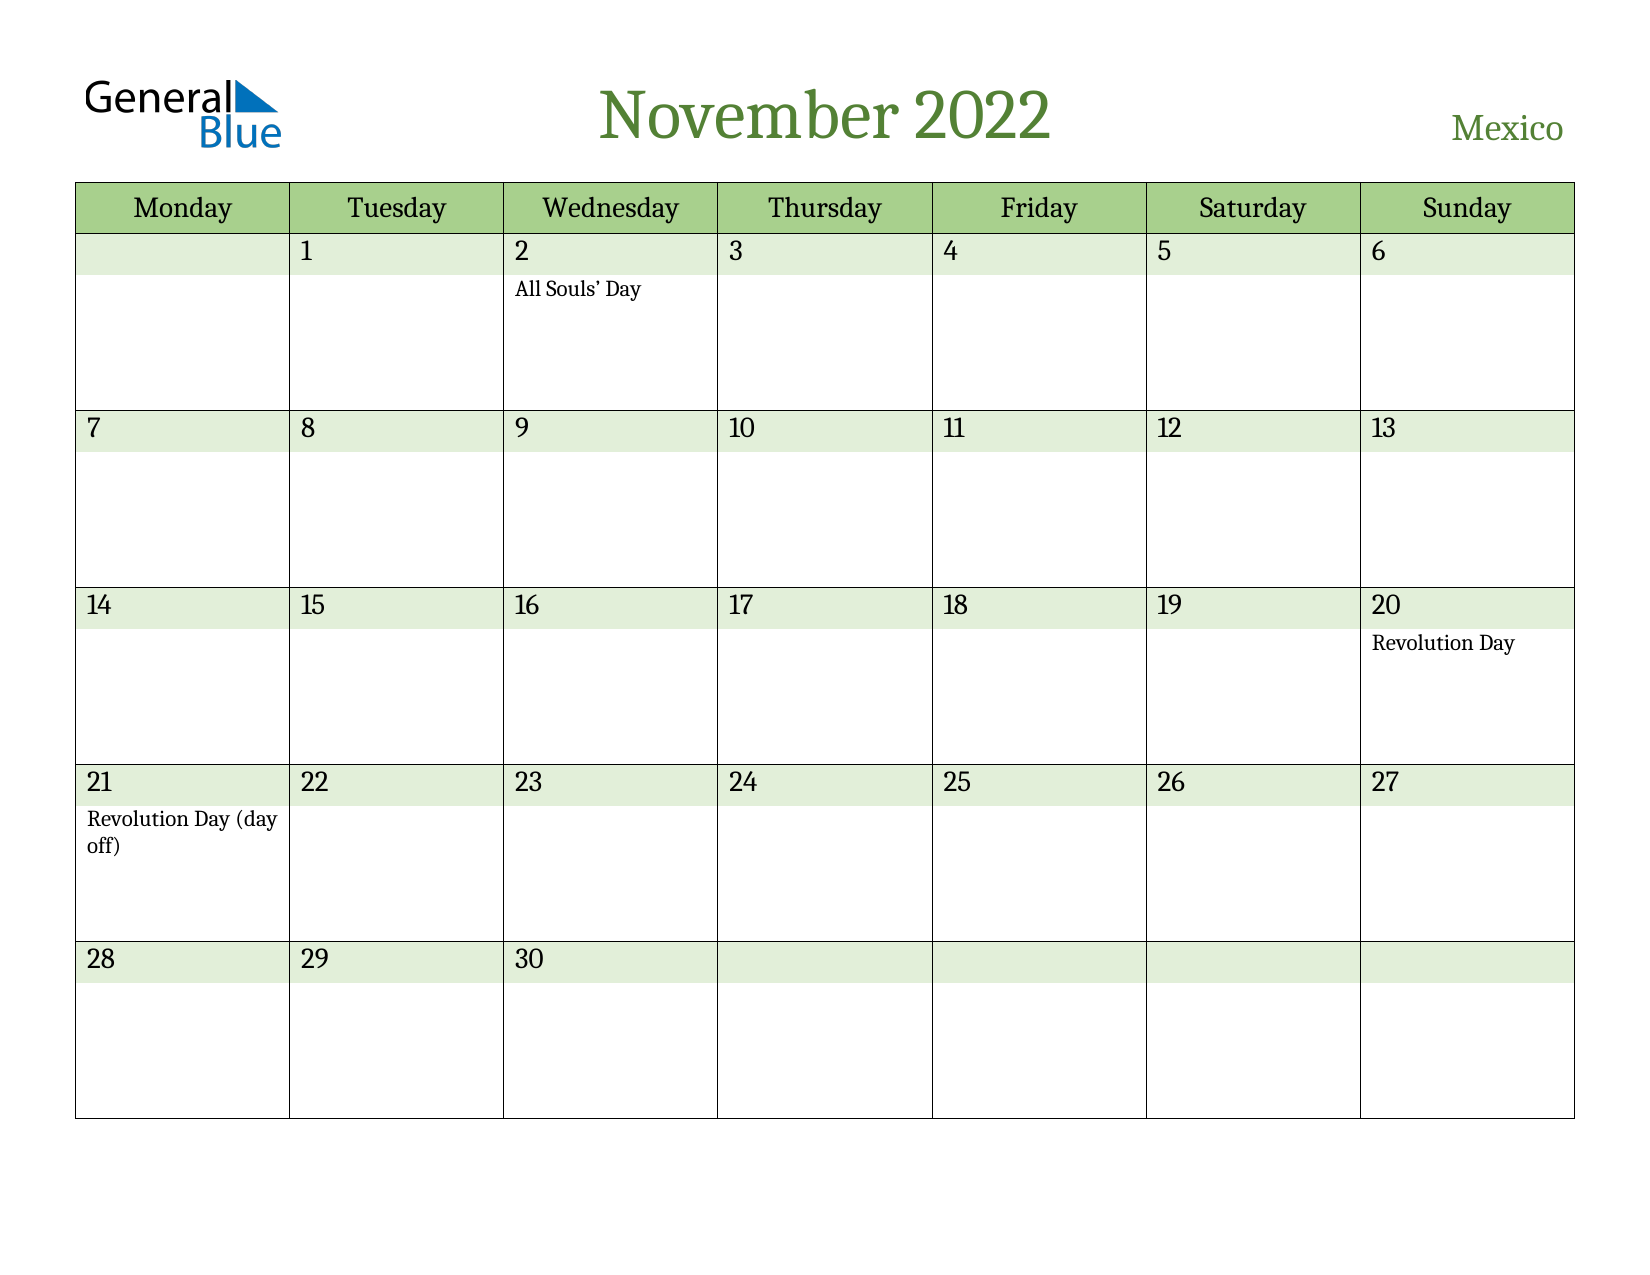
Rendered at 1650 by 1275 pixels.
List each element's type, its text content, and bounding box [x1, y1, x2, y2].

table_cell [76, 629, 289, 764]
table_cell [504, 806, 717, 941]
table_cell [504, 983, 717, 1118]
table_cell [1147, 983, 1360, 1118]
table_cell [1147, 942, 1360, 983]
table_cell 26 [1147, 765, 1360, 806]
table_cell Revolution Day [1361, 629, 1574, 764]
table_cell 4 [933, 234, 1146, 275]
table_cell 13 [1361, 411, 1574, 452]
table_cell [290, 629, 503, 764]
table_cell [504, 629, 717, 764]
table_cell [1361, 983, 1574, 1118]
table_cell [933, 806, 1146, 941]
table_cell 6 [1361, 234, 1574, 275]
table_cell [718, 275, 932, 410]
table_cell 21 [76, 765, 289, 806]
table_cell [76, 983, 289, 1118]
table_cell [718, 942, 932, 983]
table_cell [1147, 629, 1360, 764]
table_cell Revolution Day (day off) [76, 806, 289, 941]
table_cell Friday [933, 183, 1146, 233]
table_cell 8 [290, 411, 503, 452]
table_cell 7 [76, 411, 289, 452]
table_cell 23 [504, 765, 717, 806]
table_cell [718, 983, 932, 1118]
table_cell Sunday [1361, 183, 1574, 233]
table_cell Thursday [718, 183, 932, 233]
table_cell 19 [1147, 588, 1360, 629]
table_cell [290, 452, 503, 587]
table_header November 2022 [504, 75, 1146, 182]
table_cell [1361, 806, 1574, 941]
table_cell 3 [718, 234, 932, 275]
table_cell 1 [290, 234, 503, 275]
table_cell [504, 452, 717, 587]
table_cell 2 [504, 234, 717, 275]
table_cell Saturday [1147, 183, 1360, 233]
table_cell [1147, 452, 1360, 587]
table_cell [76, 234, 289, 275]
table_cell 22 [290, 765, 503, 806]
table_cell 17 [718, 588, 932, 629]
table_cell [933, 452, 1146, 587]
table_cell 20 [1361, 588, 1574, 629]
table_cell [1147, 806, 1360, 941]
table_cell 18 [933, 588, 1146, 629]
table_cell All Souls’ Day [504, 275, 717, 410]
table_cell 24 [718, 765, 932, 806]
table_cell [1361, 942, 1574, 983]
table_cell 29 [290, 942, 503, 983]
table_cell [1361, 275, 1574, 410]
table_cell [718, 629, 932, 764]
table_cell 10 [718, 411, 932, 452]
table_header [76, 75, 503, 182]
table_cell [76, 452, 289, 587]
table_cell 30 [504, 942, 717, 983]
table_cell 27 [1361, 765, 1574, 806]
table_cell 9 [504, 411, 717, 452]
table_cell 14 [76, 588, 289, 629]
table_cell [290, 806, 503, 941]
table_cell 15 [290, 588, 503, 629]
table_cell 16 [504, 588, 717, 629]
table_cell 5 [1147, 234, 1360, 275]
table_cell Monday [76, 183, 289, 233]
table_cell 25 [933, 765, 1146, 806]
table_cell 28 [76, 942, 289, 983]
table_cell Wednesday [504, 183, 717, 233]
table_cell [290, 275, 503, 410]
table_cell [933, 275, 1146, 410]
table_cell [290, 983, 503, 1118]
table_cell [1361, 452, 1574, 587]
picture [86, 80, 281, 148]
table_cell [933, 629, 1146, 764]
table_cell 11 [933, 411, 1146, 452]
table_cell [76, 275, 289, 410]
table_cell [718, 806, 932, 941]
table_header Mexico [1146, 75, 1574, 182]
table_cell Tuesday [290, 183, 503, 233]
table_cell [933, 983, 1146, 1118]
table_cell [933, 942, 1146, 983]
table_cell [718, 452, 932, 587]
table_cell [1147, 275, 1360, 410]
table_cell 12 [1147, 411, 1360, 452]
